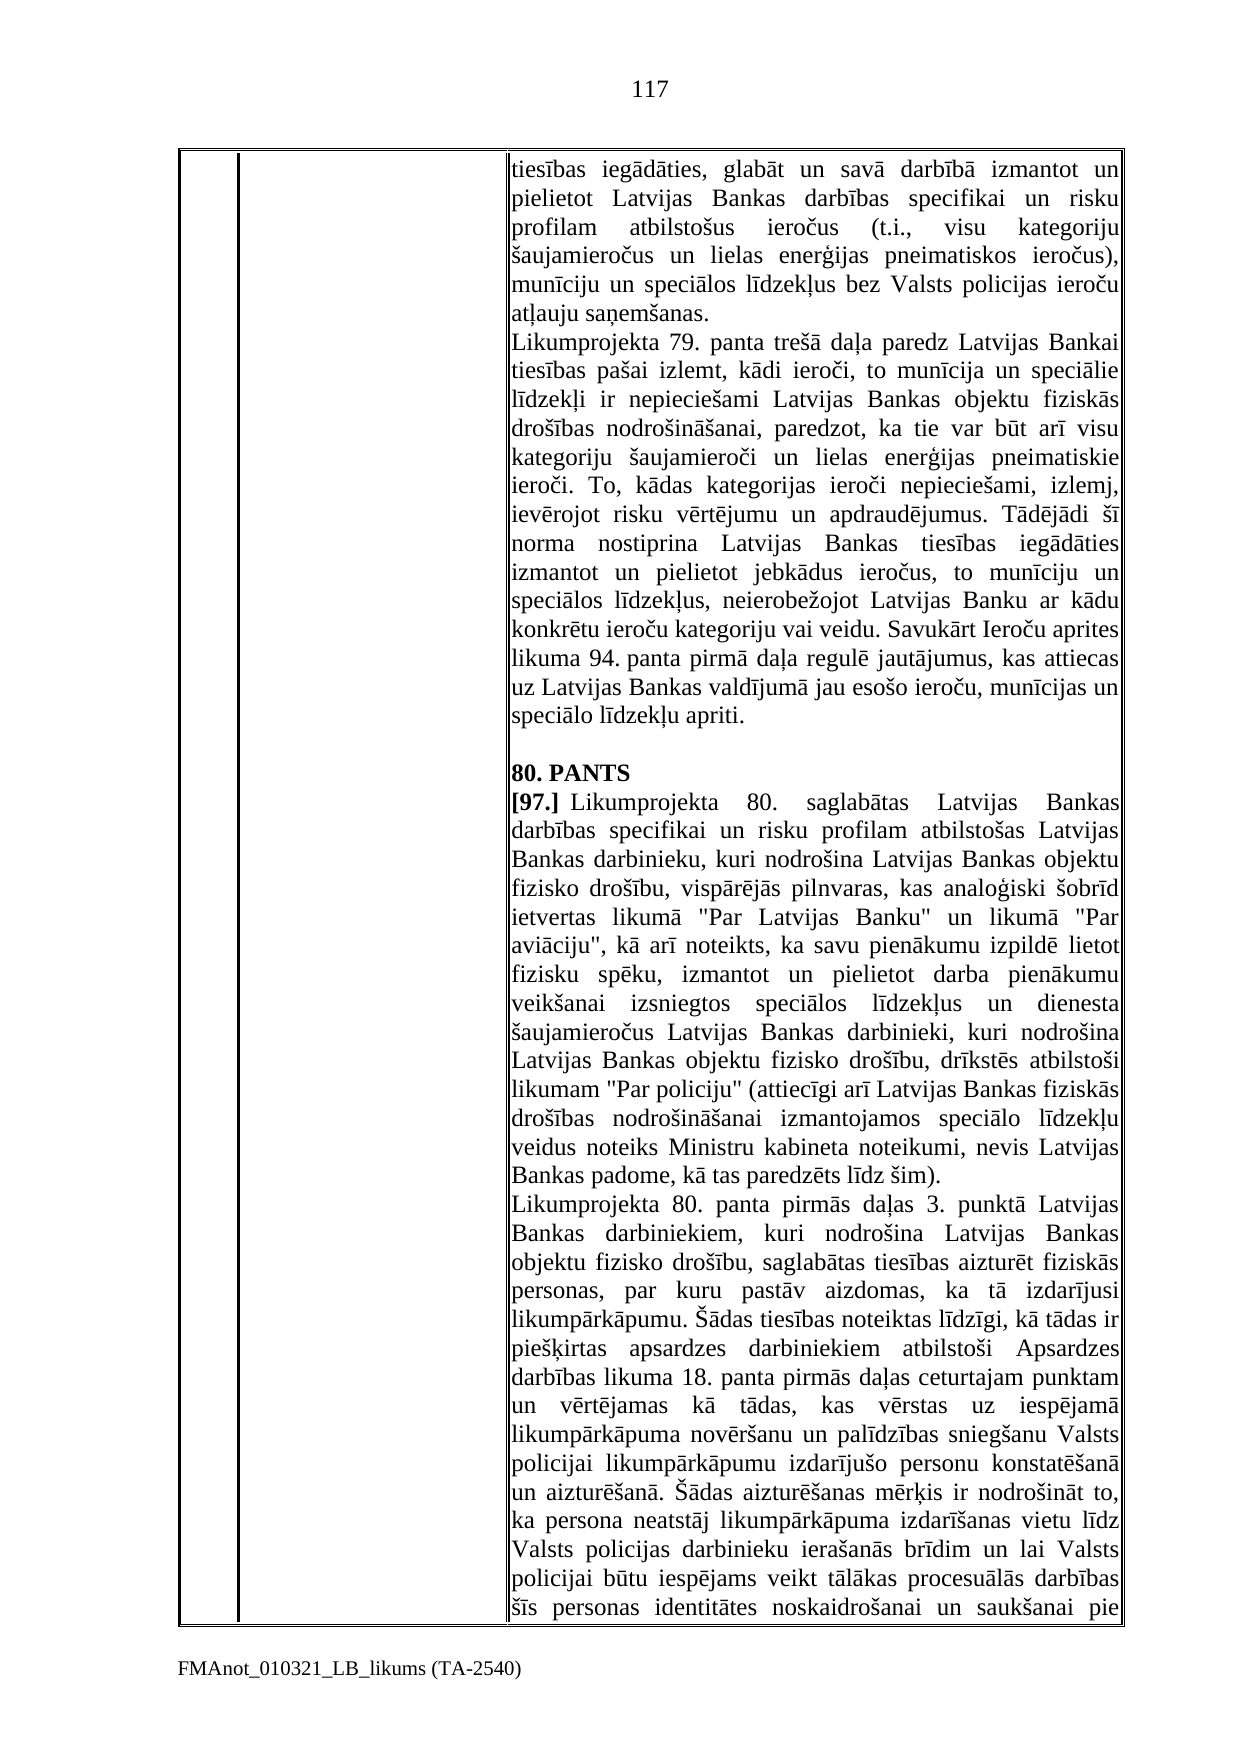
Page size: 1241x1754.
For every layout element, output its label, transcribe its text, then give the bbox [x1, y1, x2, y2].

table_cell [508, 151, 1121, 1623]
table_cell 2. [181, 151, 238, 1623]
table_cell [238, 149, 508, 1623]
